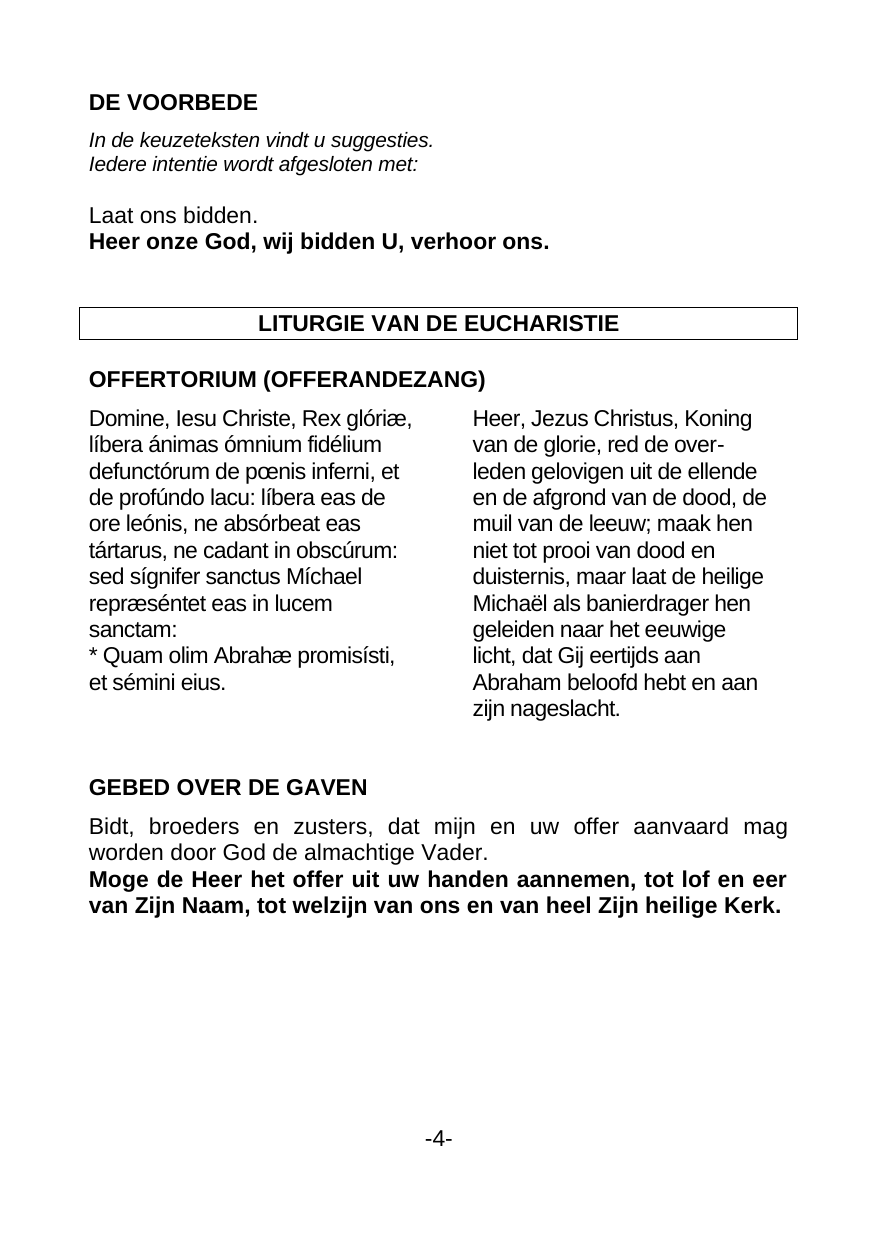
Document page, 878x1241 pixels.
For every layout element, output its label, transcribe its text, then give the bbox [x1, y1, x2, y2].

text Iedere intentie wordt afgesloten met: [89, 151, 788, 175]
text Heer onze God, wij bidden U, verhoor ons. [89, 228, 788, 254]
text liturgie van de eucharistie [80, 308, 797, 339]
text GEBED OVER DE GAVEN [89, 774, 788, 800]
table_header Domine, Iesu Christe, Rex glóriæ, líbera ánimas ómnium fidélium defunctórum de pœnis inferni, et de profúndo lacu: líbera eas de ore leónis, ne absórbeat eas tártarus, ne cadant in obscúrum: sed sígnifer sanctus Míchael repræséntet eas in lucem sanctam: * Quam olim Abrahæ promisísti, et sémini eius. [59, 405, 443, 721]
text In de keuzeteksten vindt u suggesties. [89, 127, 788, 151]
text de VOORBEDE [89, 89, 788, 115]
text Moge de Heer het offer uit uw handen aannemen, tot lof en eer van Zijn Naam, tot welzijn van ons en van heel Zijn heilige Kerk. [89, 866, 788, 918]
text Bidt, broeders en zusters, dat mijn en uw offer aanvaard mag worden door God de almachtige Vader. [89, 813, 788, 866]
text Laat ons bidden. [89, 202, 788, 228]
table_header Heer, Jezus Christus, Koning van de glorie, red de overleden gelovigen uit de ellende en de afgrond van de dood, de muil van de leeuw; maak hen niet tot prooi van dood en duisternis, maar laat de heilige Michaël als banierdrager hen geleiden naar het eeuwige licht, dat Gij eertijds aan Abraham beloofd hebt en aan zijn nageslacht. [443, 405, 797, 721]
text Offertorium (offerandezang) [89, 366, 788, 392]
